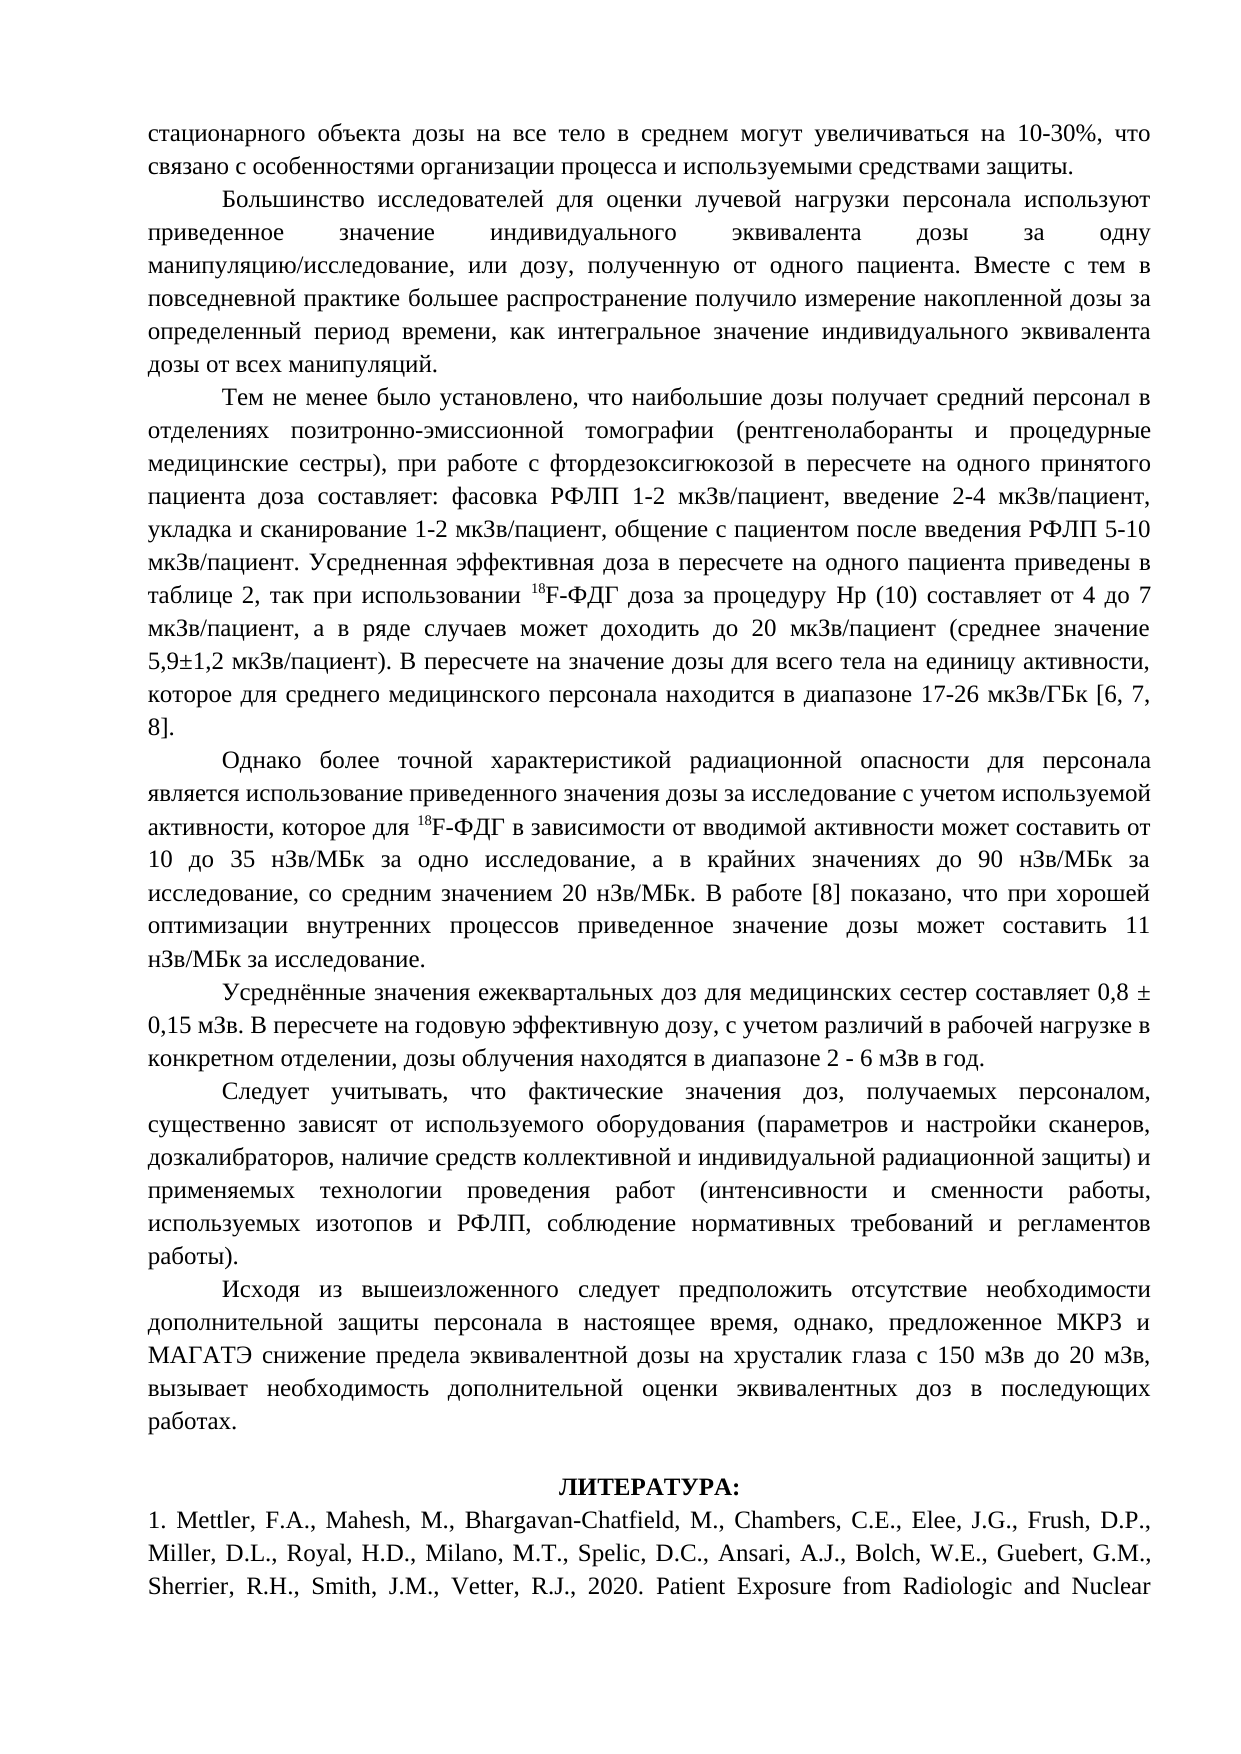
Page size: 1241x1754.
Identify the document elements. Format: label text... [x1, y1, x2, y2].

text Исходя из вышеизложенного следует предположить отсутствие необходимости дополнительной защиты персонала в настоящее время, однако, предложенное МКРЗ и МАГАТЭ снижение предела эквивалентной дозы на хрусталик глаза с 150 мЗв до 20 мЗв, вызывает необходимость дополнительной оценки эквивалентных доз в последующих работах. [148, 1274, 1152, 1435]
text Однако более точной характеристикой радиационной опасности для персонала является использование приведенного значения дозы за исследование с учетом используемой активности, которое для 18F-ФДГ в зависимости от вводимой активности может составить от 10 до 35 нЗв/МБк за одно исследование, а в крайних значениях до 90 нЗв/МБк за исследование, со средним значением 20 нЗв/МБк. В работе [8] показано, что при хорошей оптимизации внутренних процессов приведенное значение дозы может составить 11 нЗв/МБк за исследование. [148, 746, 1152, 972]
text ЛИТЕРАТУРА: [148, 1472, 1152, 1501]
text Усреднённые значения ежеквартальных доз для медицинских сестер составляет 0,8 ± 0,15 мЗв. В пересчете на годовую эффективную дозу, с учетом различий в рабочей нагрузке в конкретном отделении, дозы облучения находятся в диапазоне 2 - 6 мЗв в год. [148, 977, 1152, 1071]
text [148, 118, 1152, 180]
text Большинство исследователей для оценки лучевой нагрузки персонала используют приведенное значение индивидуального эквивалента дозы за одну манипуляцию/исследование, или дозу, полученную от одного пациента. Вместе с тем в повседневной практике большее распространение получило измерение накопленной дозы за определенный период времени, как интегральное значение индивидуального эквивалента дозы от всех манипуляций. [148, 184, 1152, 378]
text Следует учитывать, что фактические значения доз, получаемых персоналом, существенно зависят от используемого оборудования (параметров и настройки сканеров, дозкалибраторов, наличие средств коллективной и индивидуальной радиационной защиты) и применяемых технологии проведения работ (интенсивности и сменности работы, используемых изотопов и РФЛП, соблюдение нормативных требований и регламентов работы). [148, 1076, 1152, 1269]
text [148, 1505, 1152, 1600]
text Тем не менее было установлено, что наибольшие дозы получает средний персонал в отделениях позитронно-эмиссионной томографии (рентгенолаборанты и процедурные медицинские сестры), при работе с фтордезоксигюкозой в пересчете на одного принятого пациента доза составляет: фасовка РФЛП 1-2 мкЗв/пациент, введение 2-4 мкЗв/пациент, укладка и сканирование 1-2 мкЗв/пациент, общение с пациентом после введения РФЛП 5-10 мкЗв/пациент. Усредненная эффективная доза в пересчете на одного пациента приведены в таблице 2, так при использовании 18F-ФДГ доза за процедуру Hp (10) составляет от 4 до 7 мкЗв/пациент, а в ряде случаев может доходить до 20 мкЗв/пациент (среднее значение 5,9±1,2 мкЗв/пациент). В пересчете на значение дозы для всего тела на единицу активности, которое для среднего медицинского персонала находится в диапазоне 17-26 мкЗв/ГБк [6, 7, 8]. [148, 382, 1152, 741]
